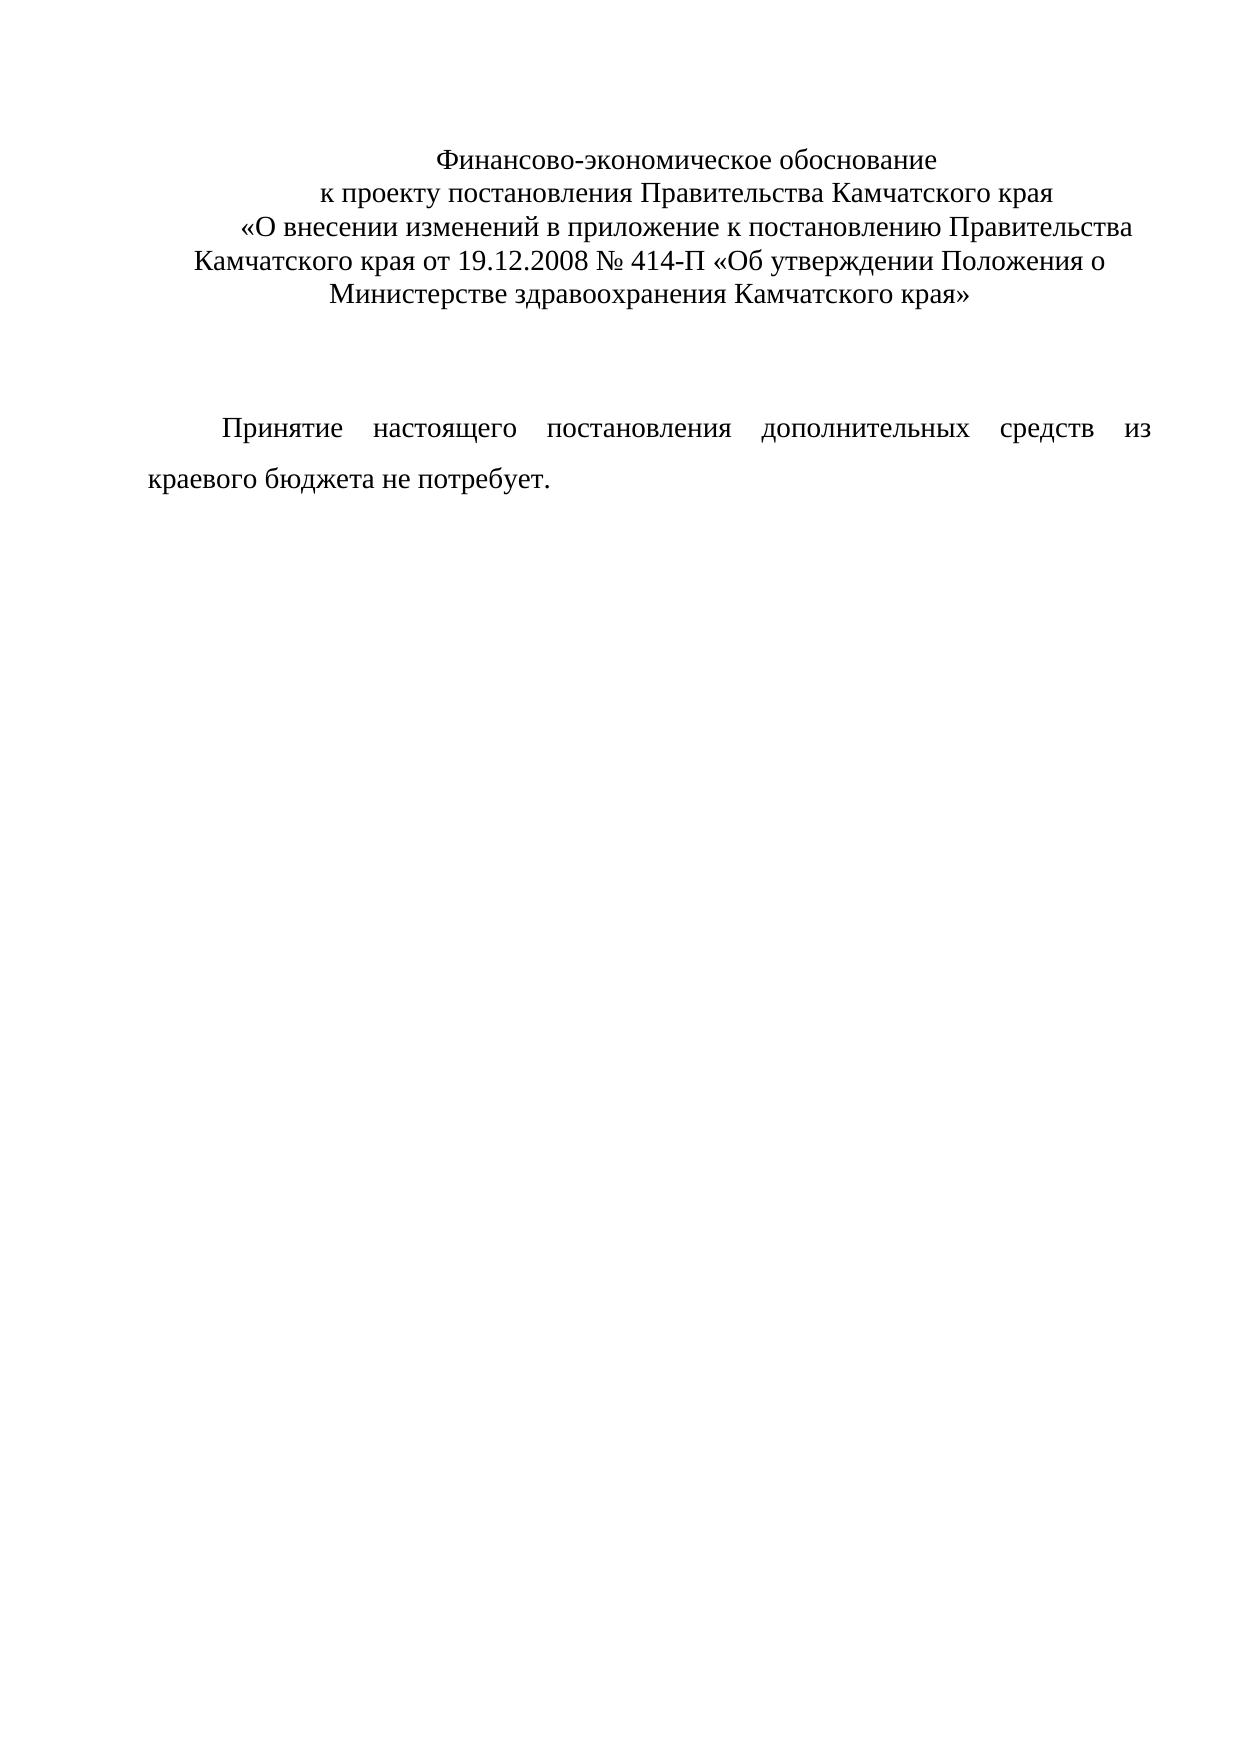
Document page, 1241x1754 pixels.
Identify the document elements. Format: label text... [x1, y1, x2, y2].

text Принятие настоящего постановления дополнительных средств из краевого бюджета не потребует. [148, 410, 1152, 494]
text Финансово-экономическое обоснование [148, 142, 1152, 176]
text «О внесении изменений в приложение к постановлению Правительства Камчатского края от 19.12.2008 № 414-П «Об утверждении Положения о Министерстве здравоохранения Камчатского края» [148, 209, 1152, 310]
text к проекту постановления Правительства Камчатского края [148, 176, 1152, 209]
